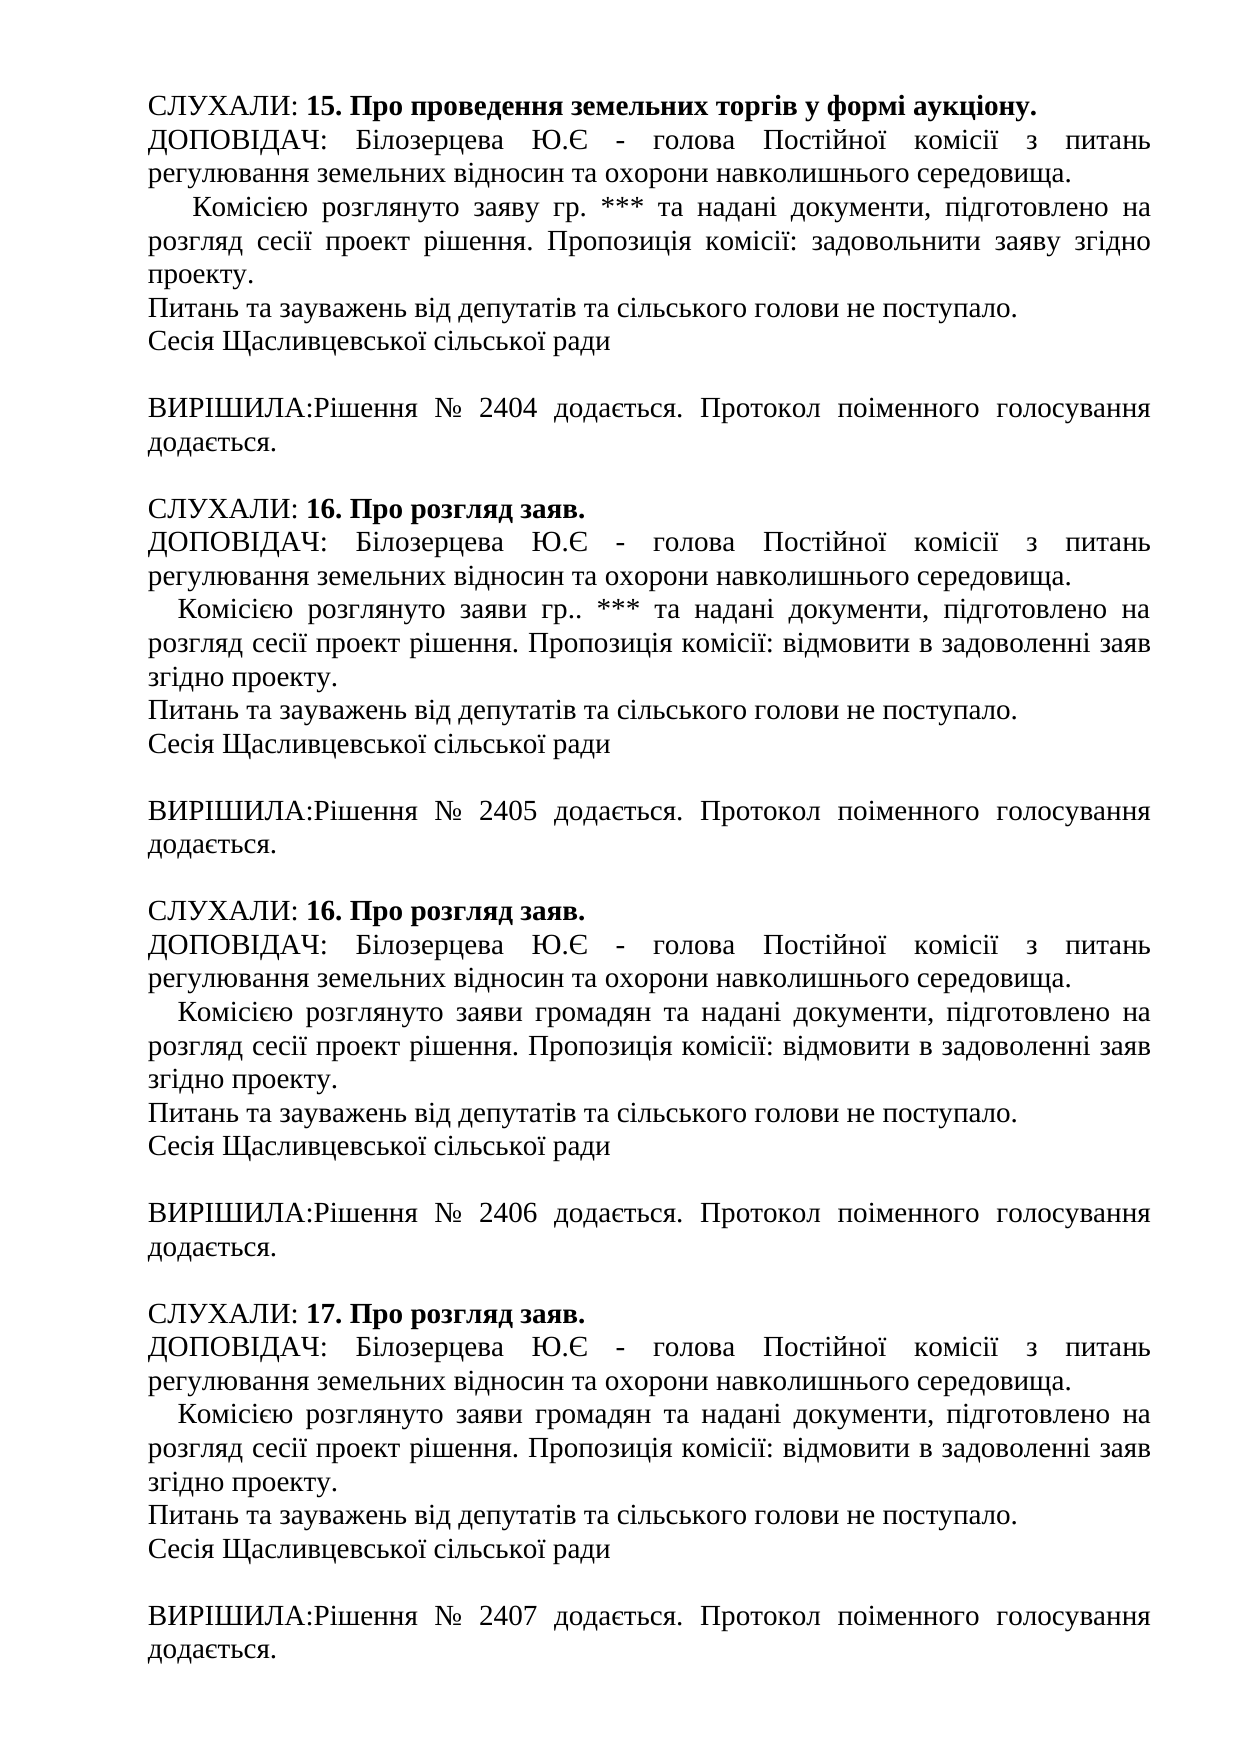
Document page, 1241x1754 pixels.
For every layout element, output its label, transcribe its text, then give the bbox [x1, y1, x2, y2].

text СЛУХАЛИ: 16. Про розгляд заяв. [148, 893, 1152, 927]
text ДОПОВІДАЧ: Білозерцева Ю.Є - голова Постійної комісії з питань регулювання земельних відносин та охорони навколишнього середовища. [148, 524, 1152, 592]
text Комісією розглянуто заяви громадян та надані документи, підготовлено на розгляд сесії проект рішення. Пропозиція комісії: відмовити в задоволенні заяв згідно проекту. [148, 1397, 1152, 1497]
text Сесія Щасливцевської сільської ради [148, 1128, 1152, 1162]
text СЛУХАЛИ: 15. Про проведення земельних торгів у формі аукціону. [148, 88, 1152, 122]
text ДОПОВІДАЧ: Білозерцева Ю.Є - голова Постійної комісії з питань регулювання земельних відносин та охорони навколишнього середовища. [148, 122, 1152, 189]
text СЛУХАЛИ: 16. Про розгляд заяв. [148, 491, 1152, 524]
text Сесія Щасливцевської сільської ради [148, 323, 1152, 357]
text Комісією розглянуто заяви гр.. *** та надані документи, підготовлено на розгляд сесії проект рішення. Пропозиція комісії: відмовити в задоволенні заяв згідно проекту. [148, 592, 1152, 692]
text ДОПОВІДАЧ: Білозерцева Ю.Є - голова Постійної комісії з питань регулювання земельних відносин та охорони навколишнього середовища. [148, 1329, 1152, 1397]
text Сесія Щасливцевської сільської ради [148, 1531, 1152, 1564]
text ДОПОВІДАЧ: Білозерцева Ю.Є - голова Постійної комісії з питань регулювання земельних відносин та охорони навколишнього середовища. [148, 927, 1152, 994]
text Комісією розглянуто заяви громадян та надані документи, підготовлено на розгляд сесії проект рішення. Пропозиція комісії: відмовити в задоволенні заяв згідно проекту. [148, 994, 1152, 1095]
text ВИРІШИЛА:Рішення № 2407 додається. Протокол поіменного голосування додається. [148, 1598, 1152, 1665]
text Сесія Щасливцевської сільської ради [148, 726, 1152, 759]
text Питань та зауважень від депутатів та сільського голови не поступало. [148, 1095, 1152, 1128]
text Комісією розглянуто заяву гр. *** та надані документи, підготовлено на розгляд сесії проект рішення. Пропозиція комісії: задовольнити заяву згідно проекту. [148, 189, 1152, 290]
text Питань та зауважень від депутатів та сільського голови не поступало. [148, 1497, 1152, 1531]
text Питань та зауважень від депутатів та сільського голови не поступало. [148, 692, 1152, 726]
text ВИРІШИЛА:Рішення № 2406 додається. Протокол поіменного голосування додається. [148, 1195, 1152, 1262]
text ВИРІШИЛА:Рішення № 2405 додається. Протокол поіменного голосування додається. [148, 793, 1152, 860]
text СЛУХАЛИ: 17. Про розгляд заяв. [148, 1296, 1152, 1329]
text ВИРІШИЛА:Рішення № 2404 додається. Протокол поіменного голосування додається. [148, 390, 1152, 457]
text Питань та зауважень від депутатів та сільського голови не поступало. [148, 290, 1152, 323]
